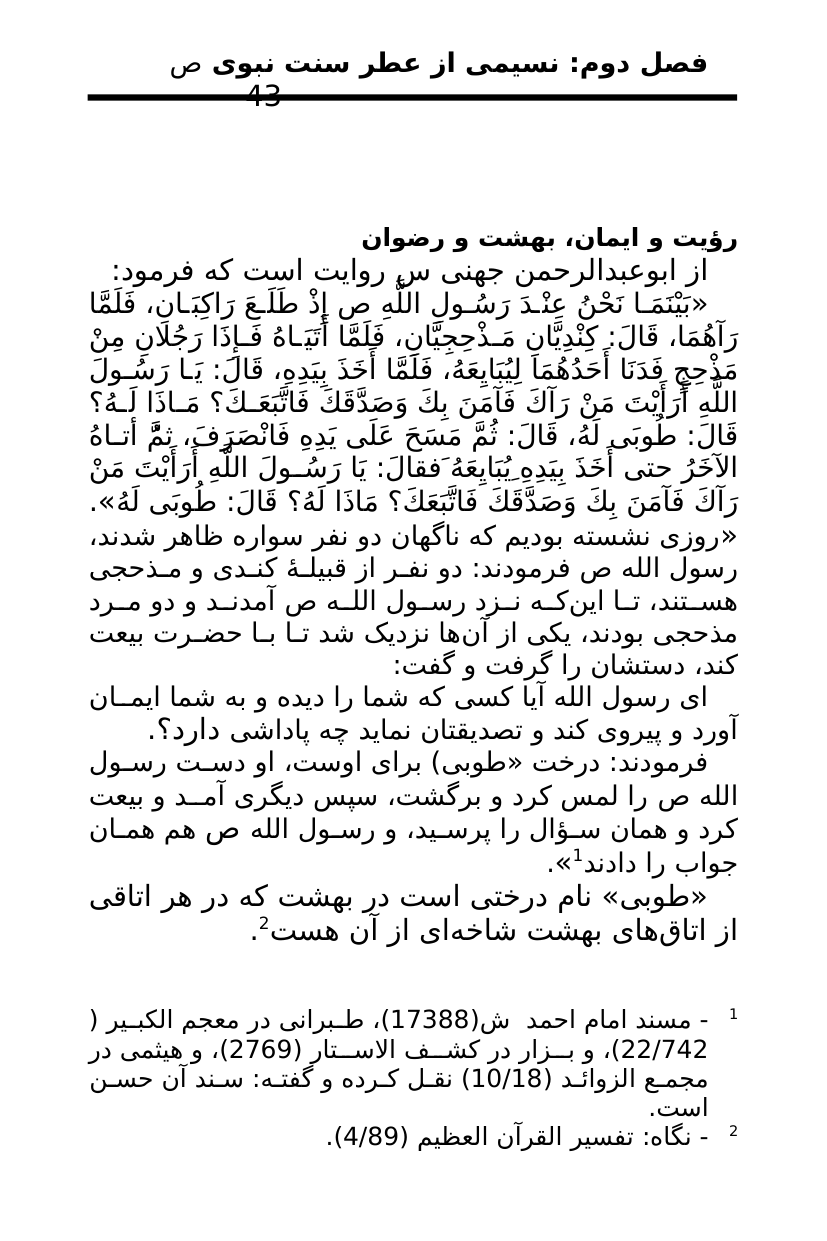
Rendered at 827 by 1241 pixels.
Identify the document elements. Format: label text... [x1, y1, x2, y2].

text ای رسول الله آیا کسی که شما را دیده و به شما ایمان آورد و پیروی کند و تصدیقتان نماید چه پاداشی دارد؟. [89, 681, 738, 746]
text از ابوعبدالرحمن جهنی س روایت است که فرمود: [89, 253, 738, 287]
text «بَيْنَمَا نَحْنُ عِنْدَ رَسُولِ اللَّهِ ص إِذْ طَلَعَ رَاكِبَانِ، فَلَمَّا رَآهُمَا، قَالَ: كِنْدِيَّانِ مَذْحِجِيَّانِ، فَلَمَّا أَتَيَاهُ فَإِذَا رَجُلانِ مِنْ مَذْحِجٍ فَدَنَا أَحَدُهُمَا لِيُبَايِعَهُ، فَلَمَّا أَخَذَ بِيَدِهِ، قَالَ: يَا رَسُولَ اللَّهِ أَرَأَيْتَ مَنْ رَآكَ فَآمَنَ بِكَ وَصَدَّقَكَ فَاتَّبَعَكَ؟ مَاذَا لَهُ؟ قَالَ: طُوبَى لَهُ، قَالَ: ثُمَّ مَسَحَ عَلَى يَدِهِ فَانْصَرَفَ، ثمَُّ أتاهُ الآخَرُ حتی أَخَذَ بِيَدِهِ ِيُبَايِعَهُ َفقالَ: يَا رَسُولَ اللَّهِ أَرَأَيْتَ مَنْ رَآكَ فَآمَنَ بِكَ وَصَدَّقَكَ فَاتَّبَعَكَ؟ مَاذَا لَهُ؟ قَالَ: طُوبَى لَهُ». «روزی نشسته بودیم که ناگهان دو نفر سواره ظاهر شدند، رسول الله ص فرمودند: دو نفر از قبیلۀ کندی و مذحجی هستند، تا این‌که نزد رسول الله ص آمدند و دو مرد مذحجی بودند، یکی از آن‌ها نزدیک شد تا با حضرت بیعت کند، دستشان را گرفت و گفت: [89, 287, 738, 681]
text «طوبی» نام درختی است در بهشت که در هر اتاقی از اتاق‌های بهشت شاخه‌ای از آن هست. [89, 880, 738, 948]
text رؤیت و ایمان، بهشت و رضوان [89, 224, 738, 253]
text فرمودند: درخت «طوبی) برای اوست، او دست رسول الله ص را لمس کرد و برگشت، سپس دیگری آمد و بیعت کرد و همان سؤال را پرسید، و رسول الله ص هم همان جواب را دادند». [89, 746, 738, 880]
